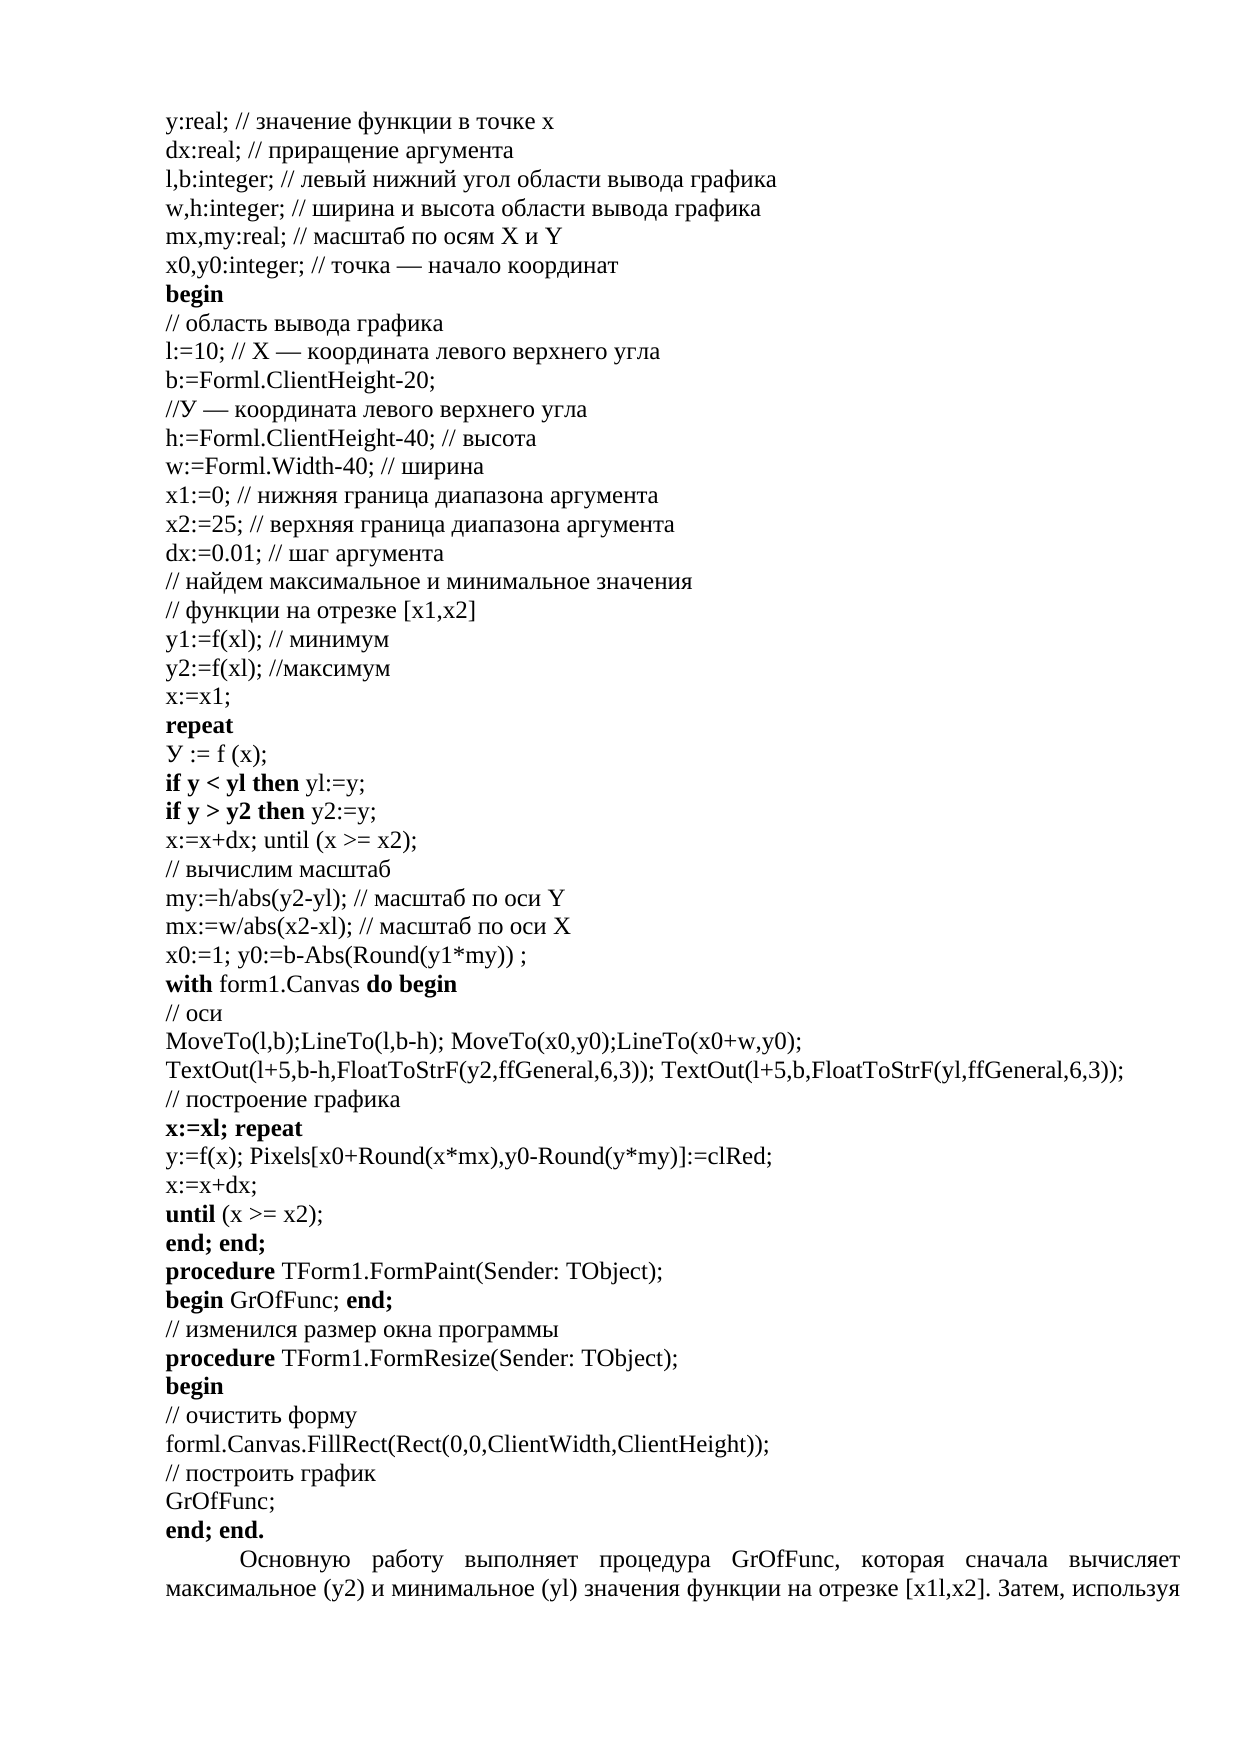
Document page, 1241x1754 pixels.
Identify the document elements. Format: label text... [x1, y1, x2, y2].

text dx:real; // приращение аргумента [165, 135, 1181, 164]
text // построение графика [165, 1084, 1181, 1113]
text х2:=25; // верхняя граница диапазона аргумента [165, 509, 1181, 538]
text h:=Forml.ClientHeight-40; // высота [165, 423, 1181, 451]
text begin [165, 1371, 1181, 1400]
text // очистить форму [165, 1400, 1181, 1429]
text // изменился размер окна программы [165, 1314, 1181, 1343]
text // функции на отрезке [x1,x2] [165, 595, 1181, 624]
text x:=x1; [165, 681, 1181, 710]
text // область вывода графика [165, 308, 1181, 336]
text forml.Canvas.FillRect(Rect(0,0,ClientWidth,ClientHeight)); [165, 1429, 1181, 1458]
text procedure TForm1.FormResize(Sender: TObject); [165, 1343, 1181, 1371]
text y2:=f(xl); //максимум [165, 653, 1181, 681]
text x1:=0; // нижняя граница диапазона аргумента [165, 480, 1181, 509]
text l,b:integer; // левый нижний угол области вывода графика [165, 164, 1181, 193]
text // вычислим масштаб [165, 854, 1181, 883]
text w,h:integer; // ширина и высота области вывода графика [165, 193, 1181, 221]
text У := f (х); [165, 739, 1181, 768]
text mx:=w/abs(x2-xl); // масштаб по оси X [165, 911, 1181, 940]
text //У — координата левого верхнего угла [165, 394, 1181, 423]
text until (x >= x2); [165, 1199, 1181, 1228]
text repeat [165, 710, 1181, 739]
text // построить график [165, 1458, 1181, 1486]
text procedure TForm1.FormPaint(Sender: TObject); [165, 1256, 1181, 1285]
text х:=x+dx; until (x >= х2); [165, 825, 1181, 854]
text TextOut(l+5,b-h,FloatToStrF(y2,ffGeneral,6,3)); TextOut(l+5,b,FloatToStrF(yl,ffGeneral,6,3)); [165, 1055, 1181, 1084]
text begin GrOfFunc; end; [165, 1285, 1181, 1314]
text begin [165, 279, 1181, 308]
text y:=f(x); Pixels[x0+Round(x*mx),y0-Round(y*my)]:=clRed; [165, 1141, 1181, 1170]
text l:=10; // X — координата левого верхнего угла [165, 336, 1181, 365]
text х0:=1; у0:=b-Abs(Round(y1*my)) ; [165, 940, 1181, 969]
text y1:=f(xl); // минимум [165, 624, 1181, 653]
text MoveTo(l,b);LineTo(l,b-h); MoveTo(x0,y0);LineTo(x0+w,y0); [165, 1026, 1181, 1055]
text with form1.Canvas do begin [165, 969, 1181, 998]
text у:real; // значение функции в точке х [165, 106, 1181, 135]
text x:=x+dx; [165, 1170, 1181, 1199]
text b:=Forml.ClientHeight-20; [165, 365, 1181, 394]
text end; end. [165, 1515, 1181, 1544]
text w:=Forml.Width-40; // ширина [165, 451, 1181, 480]
text х0,у0:integer; // точка — начало координат [165, 250, 1181, 279]
text dx:=0.01; // шаг аргумента [165, 538, 1181, 566]
text GrOfFunc; [165, 1486, 1181, 1515]
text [165, 1544, 1181, 1601]
text mx,my:real; // масштаб по осям X и Y [165, 221, 1181, 250]
text // оси [165, 998, 1181, 1026]
text if у > у2 then y2:=y; [165, 796, 1181, 825]
text // найдем максимальное и минимальное значения [165, 566, 1181, 595]
text x:=xl; repeat [165, 1113, 1181, 1141]
text end; end; [165, 1228, 1181, 1256]
text if у < yl then yl:=y; [165, 768, 1181, 796]
text my:=h/abs(y2-yl); // масштаб по оси Y [165, 883, 1181, 911]
